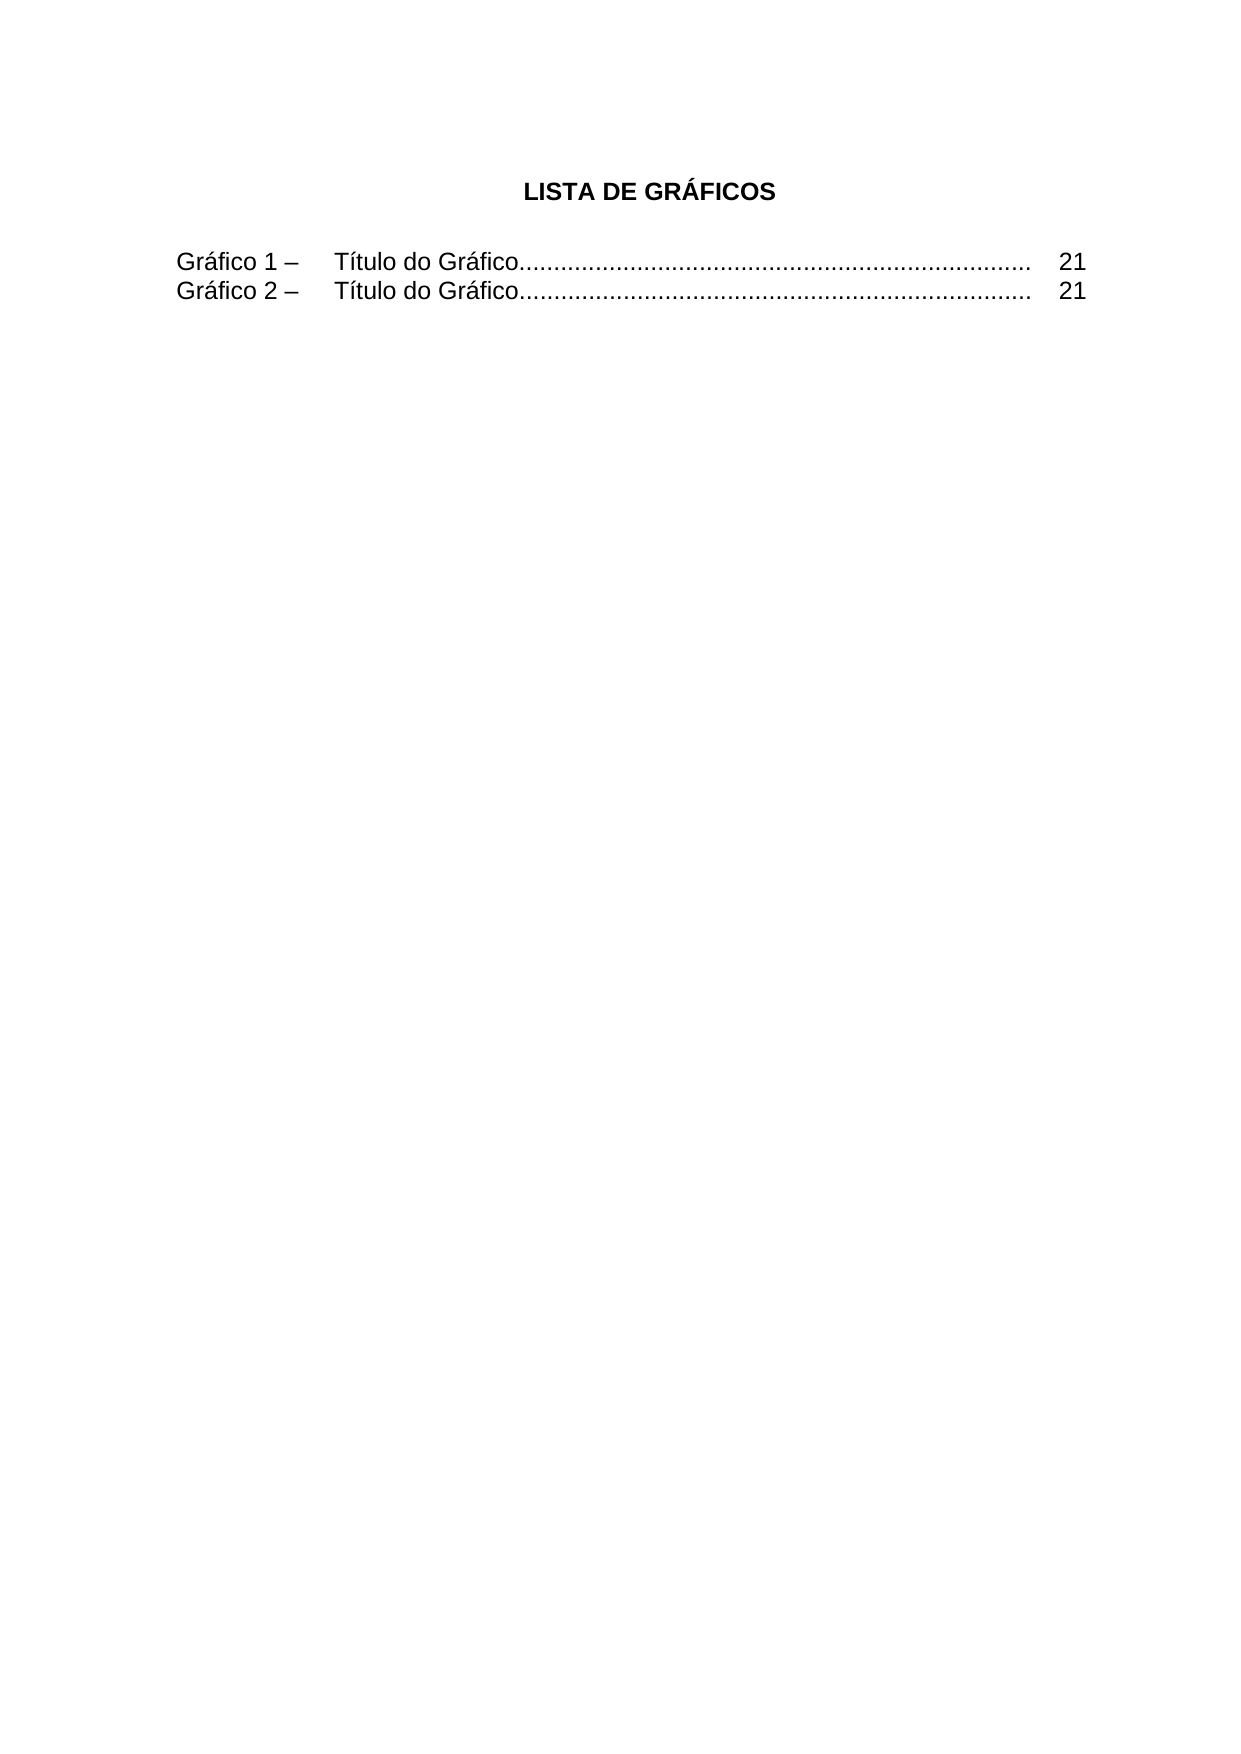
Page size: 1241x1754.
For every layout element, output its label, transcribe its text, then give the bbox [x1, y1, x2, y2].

text Lista de gráficos [177, 177, 1122, 206]
table_cell Gráfico 2 – [165, 276, 323, 304]
table_cell 21 [1048, 276, 1124, 304]
table_header 21 [1048, 247, 1124, 276]
table_header Gráfico 1 – [165, 247, 323, 276]
table_cell Título do Gráfico.......................................................................... [323, 276, 1047, 304]
table_header Título do Gráfico.......................................................................... [323, 247, 1047, 276]
